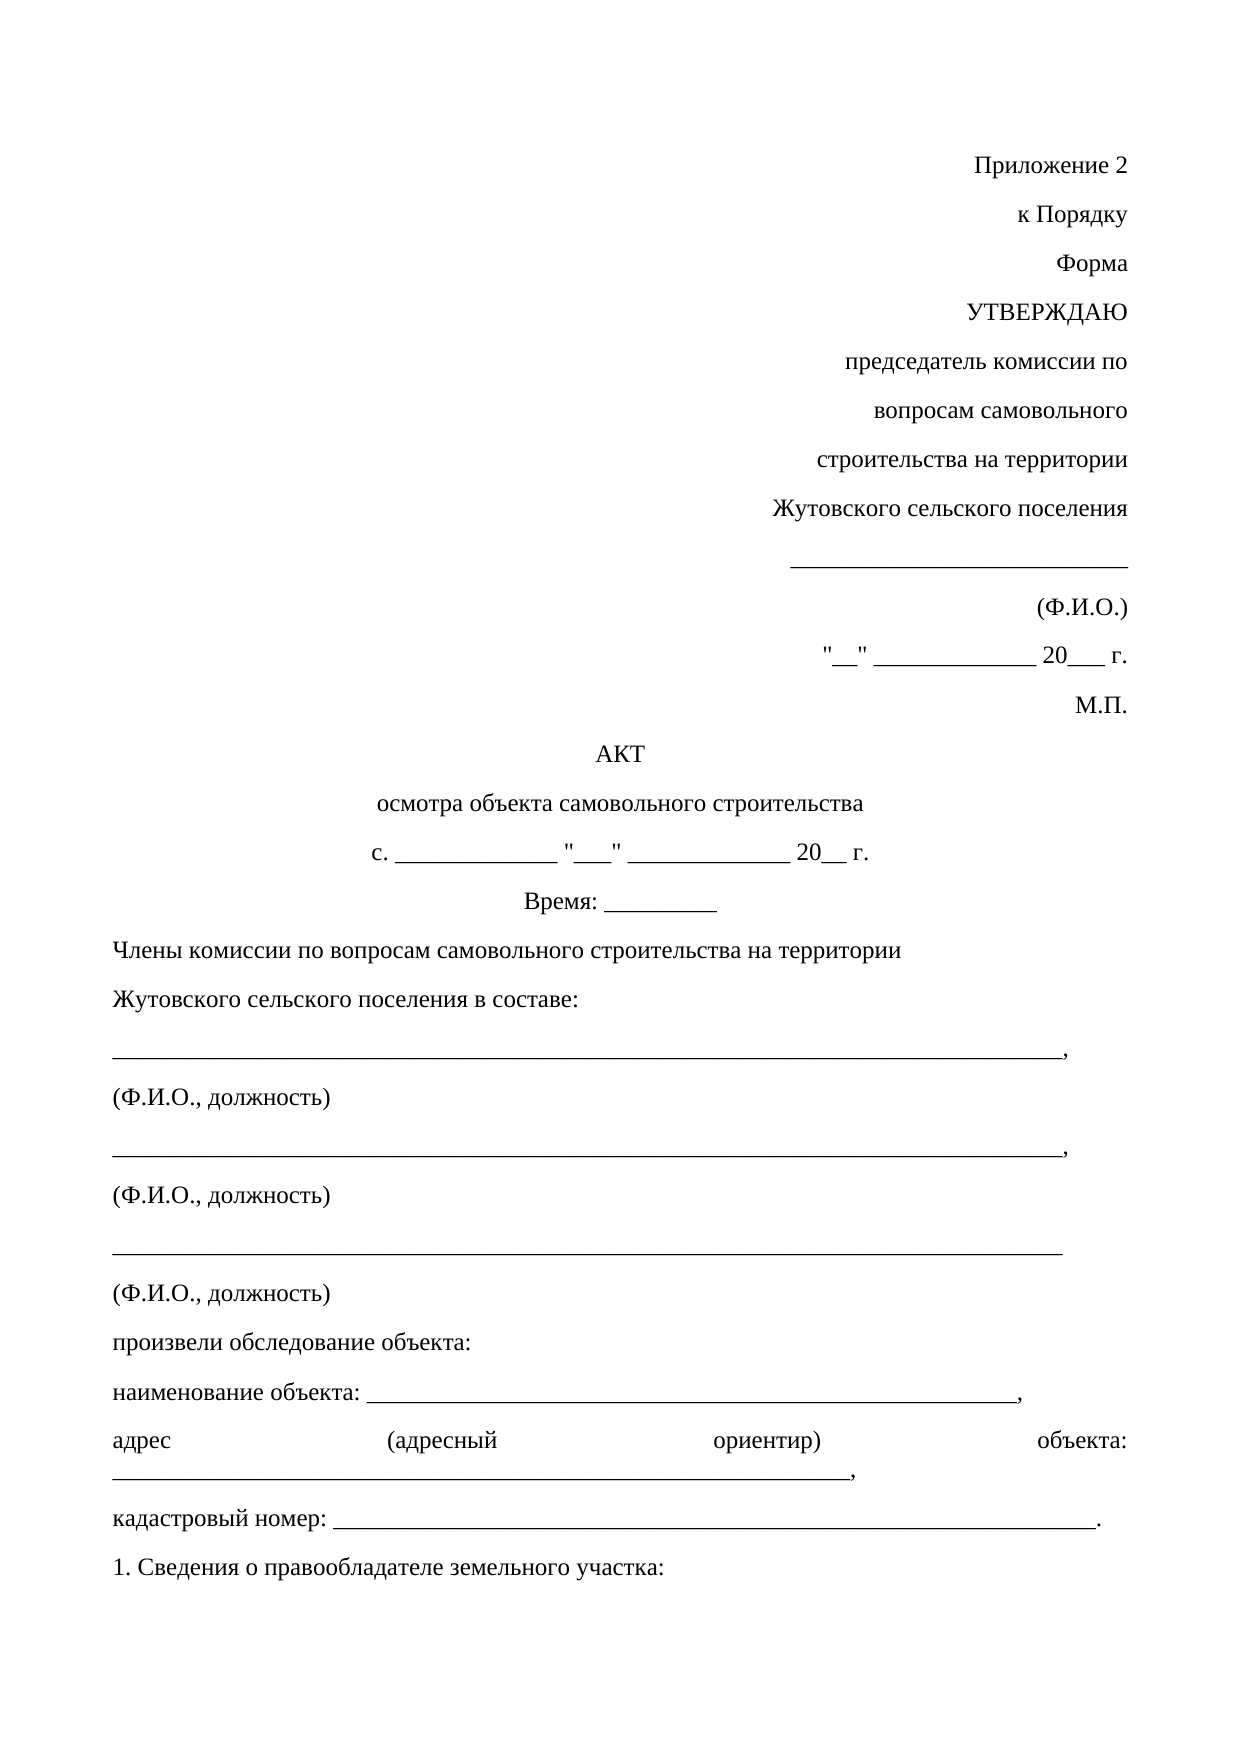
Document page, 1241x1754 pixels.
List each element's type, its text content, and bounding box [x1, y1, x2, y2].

text ____________________________________________________________________________, [112, 1131, 1128, 1160]
text кадастровый номер: _____________________________________________________________. [112, 1503, 1128, 1532]
text (Ф.И.О.) [112, 592, 1128, 620]
text строительства на территории [112, 444, 1128, 473]
text Жутовского сельского поселения [112, 493, 1128, 522]
text наименование объекта: ____________________________________________________, [112, 1377, 1128, 1405]
text ___________________________ [112, 542, 1128, 571]
text осмотра объекта самовольного строительства [112, 788, 1128, 817]
text Время: _________ [112, 886, 1128, 915]
text 1. Сведения о правообладателе земельного участка: [112, 1552, 1128, 1581]
text (Ф.И.О., должность) [112, 1082, 1128, 1111]
text произвели обследование объекта: [112, 1327, 1128, 1356]
text АКТ [112, 739, 1128, 767]
text "__" _____________ 20___ г. [112, 641, 1128, 669]
text с. _____________ "___" _____________ 20__ г. [112, 837, 1128, 866]
text Жутовского сельского поселения в составе: [112, 984, 1128, 1013]
text Члены комиссии по вопросам самовольного строительства на территории [112, 935, 1128, 964]
text председатель комиссии по [112, 346, 1128, 375]
text адрес (адресный ориентир) объекта: ___________________________________________________________, [112, 1426, 1128, 1483]
text вопросам самовольного [112, 395, 1128, 424]
text Форма [112, 248, 1128, 277]
text М.П. [112, 690, 1128, 718]
text (Ф.И.О., должность) [112, 1180, 1128, 1209]
text Приложение 2 [112, 150, 1128, 179]
text ____________________________________________________________________________, [112, 1033, 1128, 1062]
text (Ф.И.О., должность) [112, 1278, 1128, 1307]
text к Порядку [112, 199, 1128, 228]
text УТВЕРЖДАЮ [112, 297, 1128, 326]
text ____________________________________________________________________________ [112, 1229, 1128, 1258]
